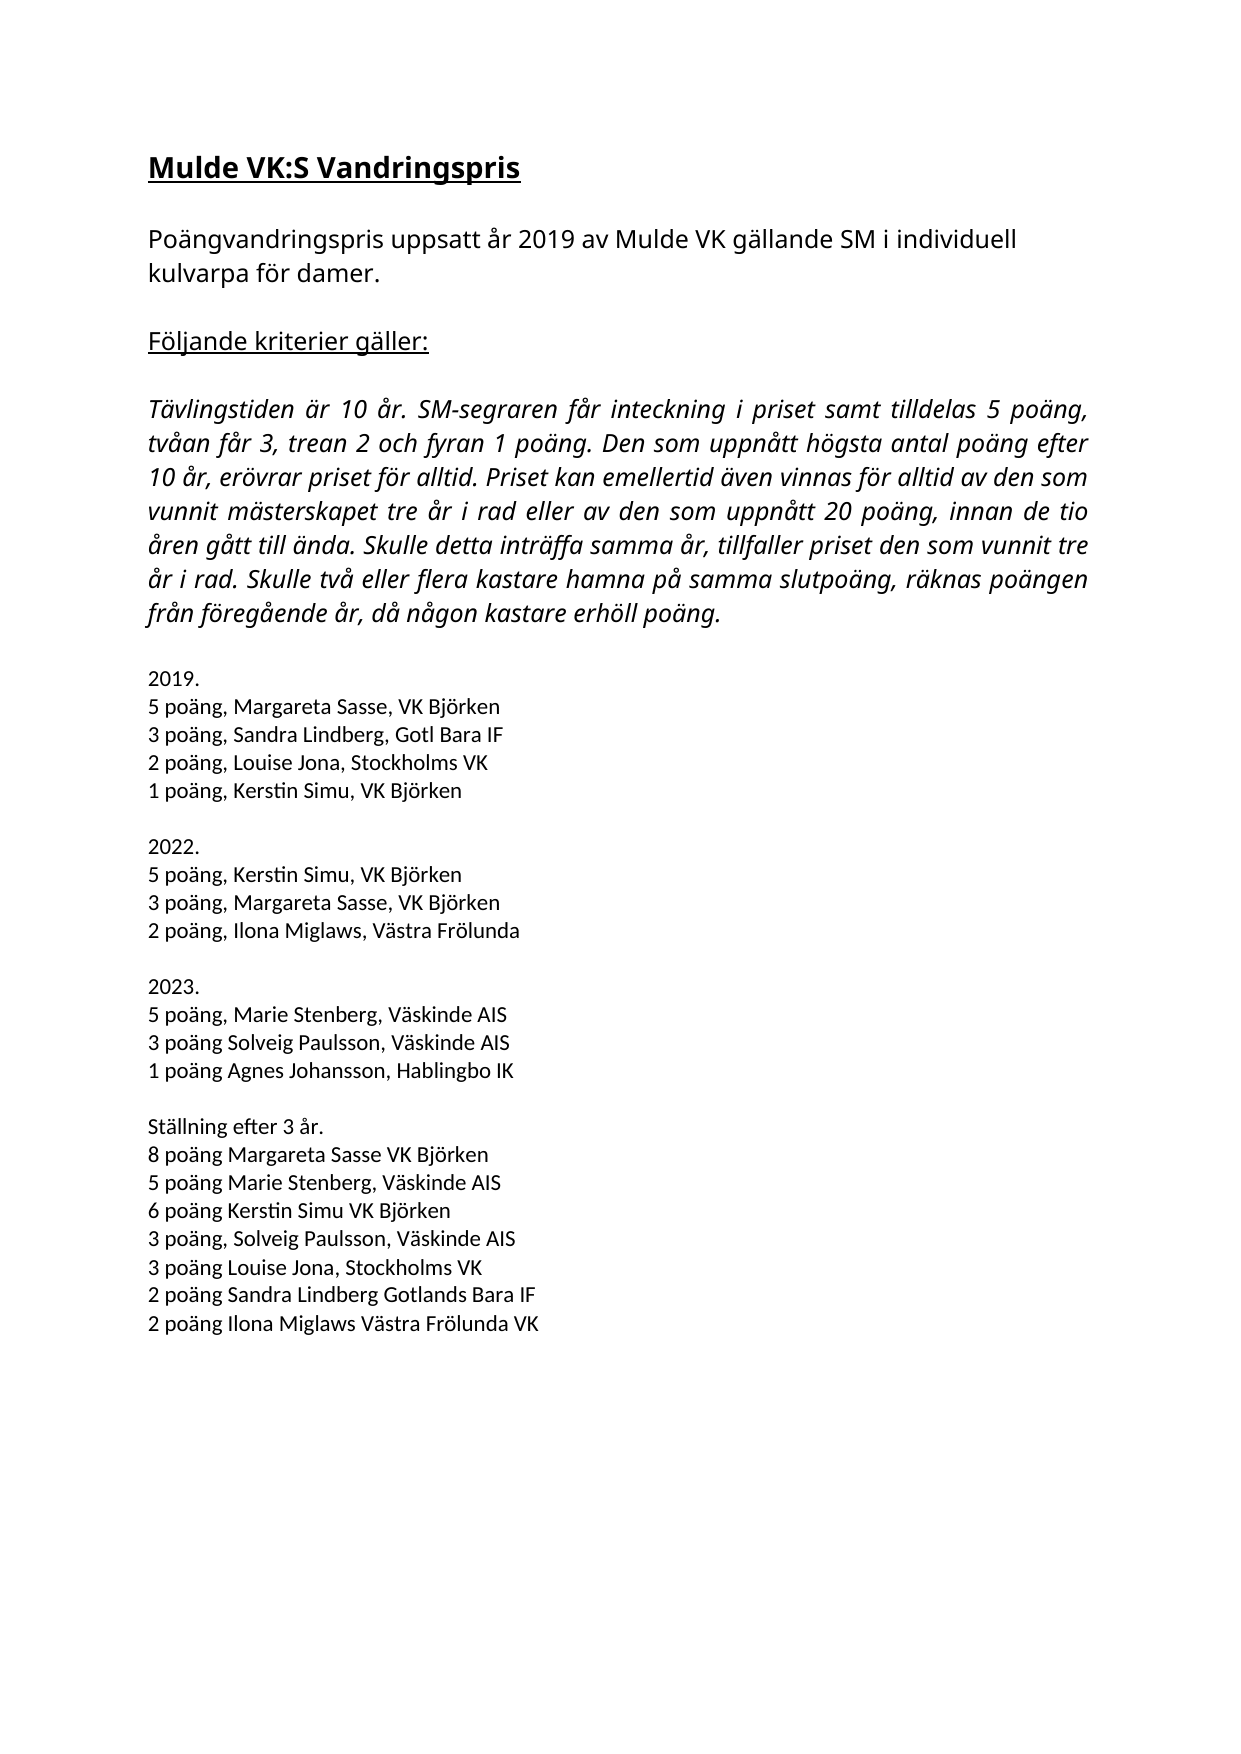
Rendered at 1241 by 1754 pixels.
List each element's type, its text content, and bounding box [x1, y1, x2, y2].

text 6 poäng Kerstin Simu VK Björken [148, 1197, 1093, 1224]
text 2 poäng, Ilona Miglaws, Västra Frölunda [148, 916, 1093, 944]
text Tävlingstiden är 10 år. SM-segraren får inteckning i priset samt tilldelas 5 poäng, tvåan får 3, trean 2 och fyran 1 poäng. Den som uppnått högsta antal poäng efter 10 år, erövrar priset för alltid. Priset kan emellertid även vinnas för alltid av den som vunnit mästerskapet tre år i rad eller av den som uppnått 20 poäng, innan de tio åren gått till ända. Skulle detta inträffa samma år, tillfaller priset den som vunnit tre år i rad. Skulle två eller flera kastare hamna på samma slutpoäng, räknas poängen från föregående år, då någon kastare erhöll poäng. [148, 392, 1093, 630]
text 2 poäng, Louise Jona, Stockholms VK [148, 748, 1093, 776]
text Poängvandringspris uppsatt år 2019 av Mulde VK gällande SM i individuell kulvarpa för damer. [148, 221, 1093, 289]
text 3 poäng, Margareta Sasse, VK Björken [148, 888, 1093, 916]
text 8 poäng Margareta Sasse VK Björken [148, 1141, 1093, 1168]
text 2 poäng Ilona Miglaws Västra Frölunda VK [148, 1309, 1093, 1337]
text 5 poäng, Marie Stenberg, Väskinde AIS [148, 1000, 1093, 1028]
text 1 poäng, Kerstin Simu, VK Björken [148, 776, 1093, 804]
text 2 poäng Sandra Lindberg Gotlands Bara IF [148, 1281, 1093, 1309]
text 5 poäng Marie Stenberg, Väskinde AIS [148, 1168, 1093, 1197]
text 5 poäng, Margareta Sasse, VK Björken [148, 692, 1093, 720]
text Ställning efter 3 år. [148, 1112, 1093, 1141]
text Följande kriterier gäller: [148, 323, 1093, 358]
text 1 poäng Agnes Johansson, Hablingbo IK [148, 1056, 1093, 1084]
text Mulde VK:S Vandringspris [148, 148, 1093, 187]
text 3 poäng, Sandra Lindberg, Gotl Bara IF [148, 720, 1093, 748]
text 2022. [148, 832, 1093, 860]
text 3 poäng, Solveig Paulsson, Väskinde AIS [148, 1224, 1093, 1253]
text 3 poäng Louise Jona, Stockholms VK [148, 1253, 1093, 1281]
text 2023. [148, 972, 1093, 1000]
text 2019. [148, 664, 1093, 692]
text 5 poäng, Kerstin Simu, VK Björken [148, 860, 1093, 888]
text 3 poäng Solveig Paulsson, Väskinde AIS [148, 1028, 1093, 1056]
